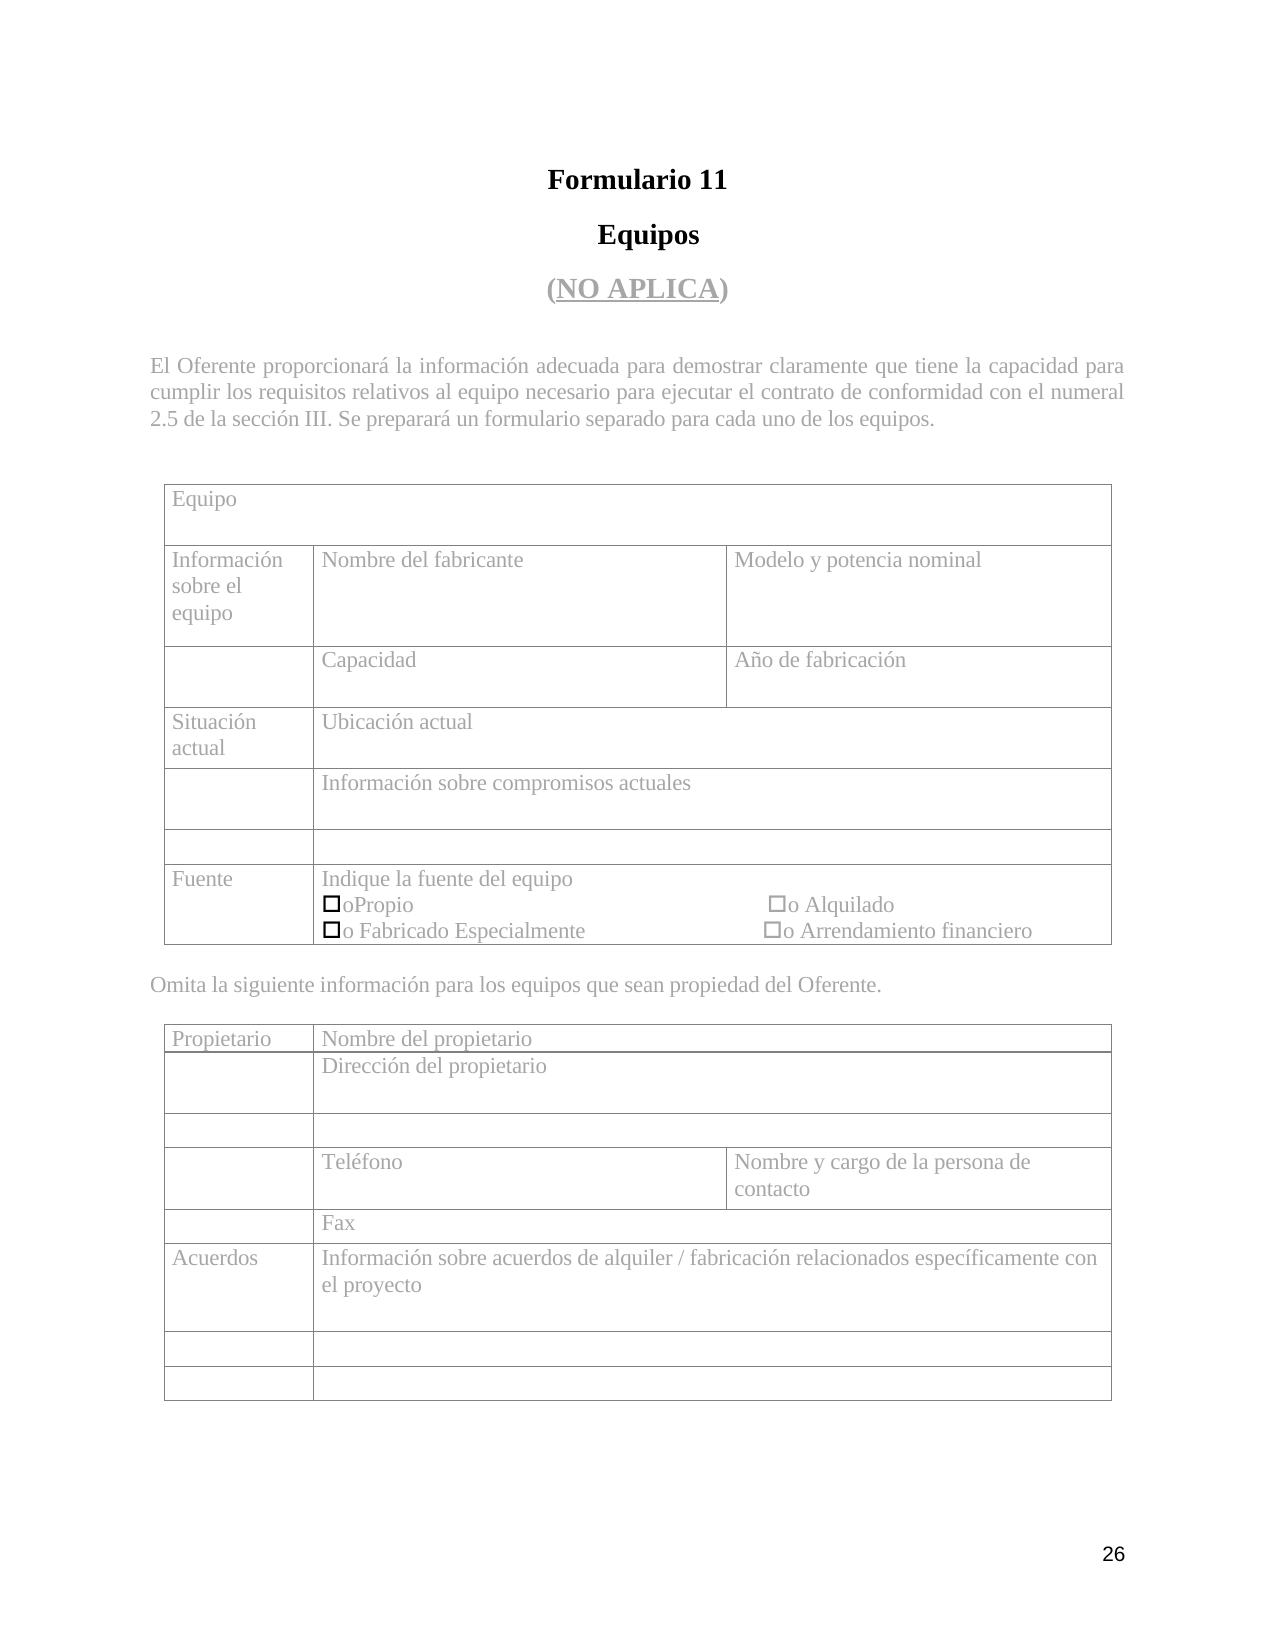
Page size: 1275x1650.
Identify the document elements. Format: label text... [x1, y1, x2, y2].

table_cell Capacidad [314, 647, 726, 707]
table_cell Indique la fuente del equipo oPropio o Alquilado o Fabricado Especialmente o Arrendamiento financiero [314, 865, 1111, 944]
subtitle Equipos [150, 217, 1125, 250]
table_cell [314, 830, 1111, 864]
table_cell Teléfono [314, 1148, 726, 1208]
table_cell [165, 1148, 313, 1208]
table_cell Nombre y cargo de la persona de contacto [727, 1148, 1111, 1208]
table_cell Información sobre el equipo [165, 546, 313, 646]
text Omita la siguiente información para los equipos que sean propiedad del Oferente. [150, 971, 1125, 998]
table_cell Información sobre acuerdos de alquiler / fabricación relacionados específicamente con el proyecto [314, 1244, 1111, 1331]
subtitle Formulario 11 [150, 162, 1125, 196]
table_cell [314, 1114, 1111, 1147]
table_cell Modelo y potencia nominal [727, 546, 1111, 646]
table_header Equipo [165, 485, 1111, 545]
table_cell Información sobre compromisos actuales [314, 769, 1111, 829]
table_header Propietario [165, 1025, 313, 1051]
table_cell Fax [314, 1210, 1111, 1243]
table_cell [165, 647, 313, 707]
table_cell Dirección del propietario [314, 1053, 1111, 1112]
table_cell Año de fabricación [727, 647, 1111, 707]
table_header Nombre del propietario [314, 1025, 1111, 1051]
table_cell [165, 769, 313, 829]
table_cell Fuente [165, 865, 313, 944]
text El Oferente proporcionará la información adecuada para demostrar claramente que tiene la capacidad para cumplir los requisitos relativos al equipo necesario para ejecutar el contrato de conformidad con el numeral 2.5 de la sección III. Se preparará un formulario separado para cada uno de los equipos. [150, 352, 1125, 431]
table_cell [165, 1053, 313, 1112]
table_cell Acuerdos [165, 1244, 313, 1331]
table_cell [165, 830, 313, 864]
table_cell [314, 1332, 1111, 1366]
subtitle (NO APLICA) [150, 271, 1125, 305]
table_cell Nombre del fabricante [314, 546, 726, 646]
table_cell [165, 1332, 313, 1366]
table_cell Ubicación actual [314, 708, 1111, 768]
table_cell [165, 1114, 313, 1147]
table_cell Situación actual [165, 708, 313, 768]
table_cell [165, 1210, 313, 1243]
table_cell [314, 1367, 1111, 1400]
table_cell [165, 1367, 313, 1400]
